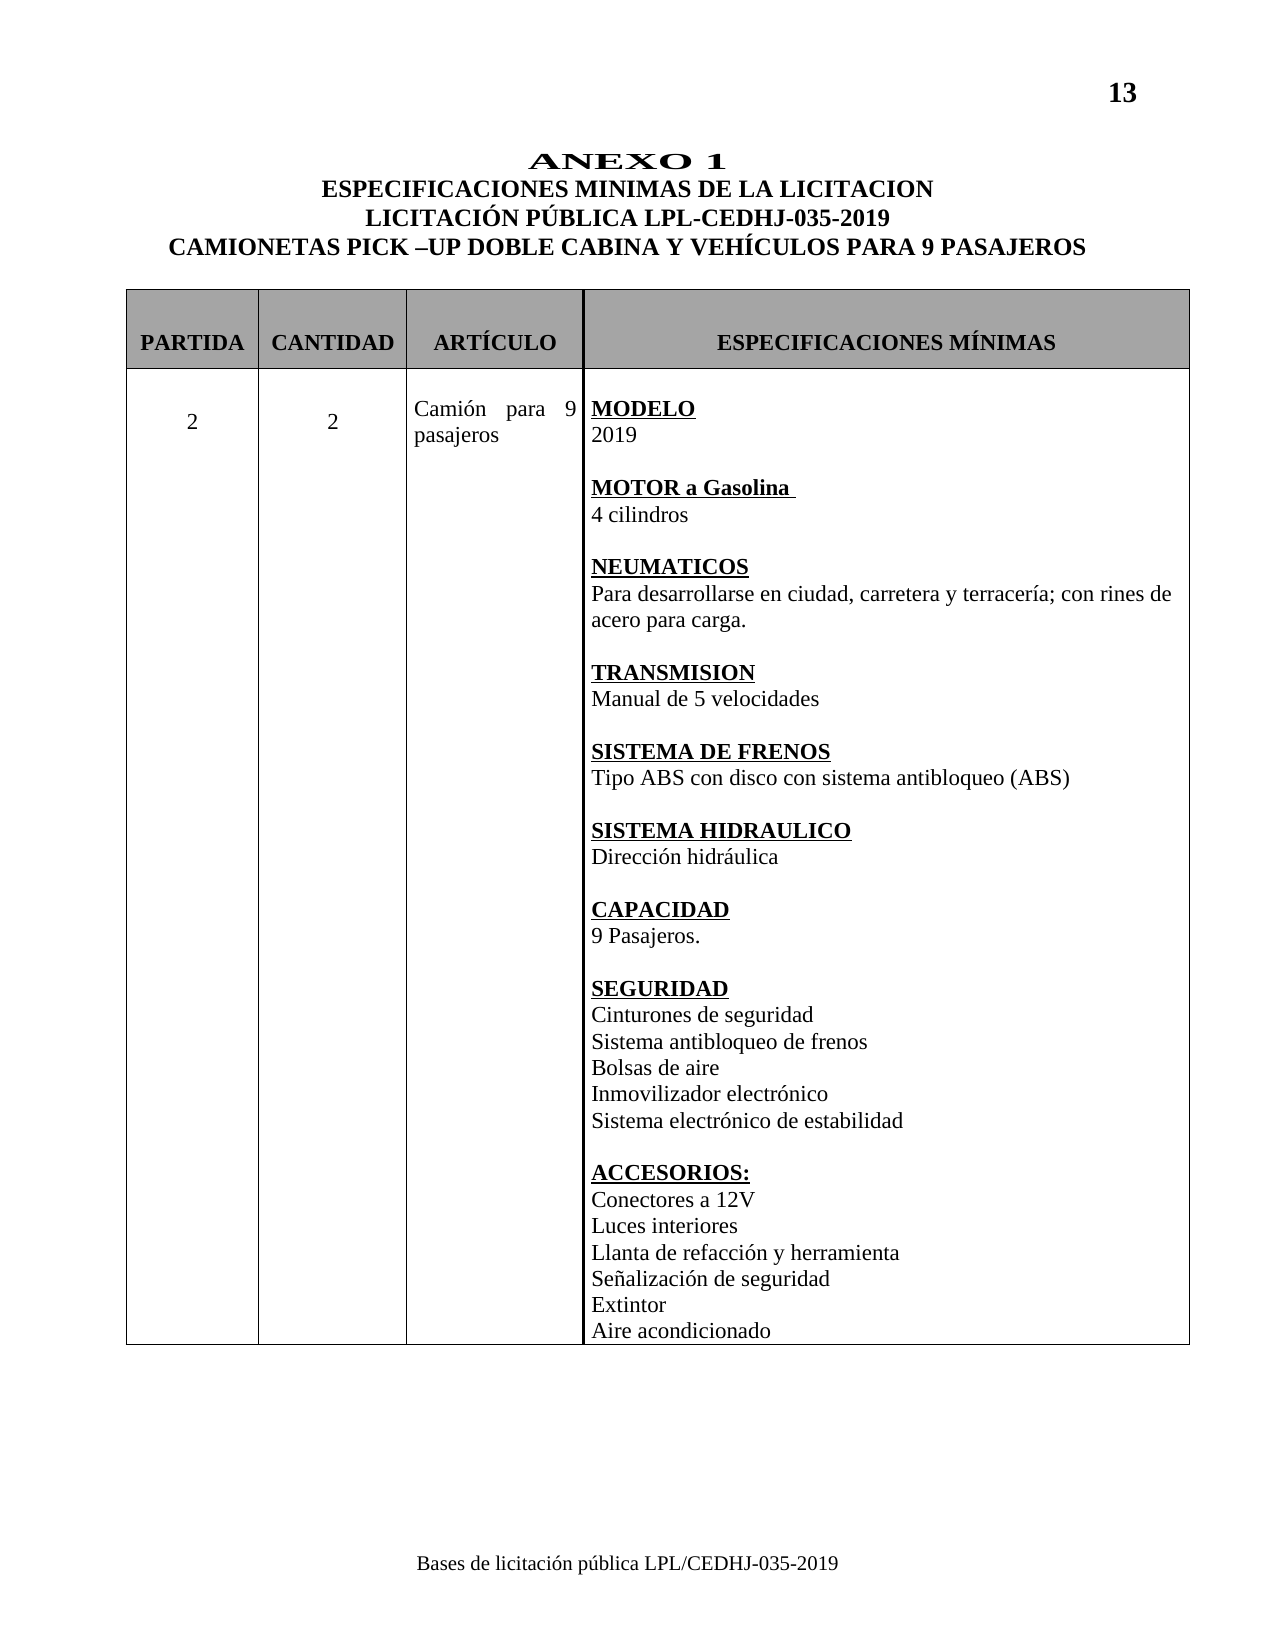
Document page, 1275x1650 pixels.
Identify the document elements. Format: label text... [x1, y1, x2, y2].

table_header especificaciones MÍNIMAS [585, 290, 1189, 368]
table_cell 2 [127, 369, 258, 1344]
table_header partida [127, 290, 258, 368]
text ESPECIFICACIONES MINIMAS DE LA LICITACION [118, 174, 1137, 203]
text LICITACIÓN PÚBLICA LPL-CEDHJ-035-2019 [118, 203, 1137, 232]
table_cell MODELO 2019 MOTOR a Gasolina 4 cilindros NEUMATICOS Para desarrollarse en ciudad, carretera y terracería; con rines de acero para carga. TRANSMISION Manual de 5 velocidades SISTEMA DE FRENOS Tipo ABS con disco con sistema antibloqueo (ABS) SISTEMA HIDRAULICO Dirección hidráulica CAPACIDAD 9 Pasajeros. SEGURIDAD Cinturones de seguridad Sistema antibloqueo de frenos Bolsas de aire Inmovilizador electrónico Sistema electrónico de estabilidad ACCESORIOS: Conectores a 12V Luces interiores Llanta de refacción y herramienta Señalización de seguridad Extintor Aire acondicionado [585, 369, 1189, 1344]
table_header cantidad [259, 290, 406, 368]
text ANEXO 1 [118, 148, 1137, 174]
table_header artículo [407, 290, 582, 368]
table_cell Camión para 9 pasajeros [407, 369, 582, 1344]
table_cell 2 [259, 369, 406, 1344]
text CAMIONETAS PICK –UP DOBLE CABINA Y VEHÍCULOS PARA 9 PASAJEROS [118, 232, 1137, 260]
